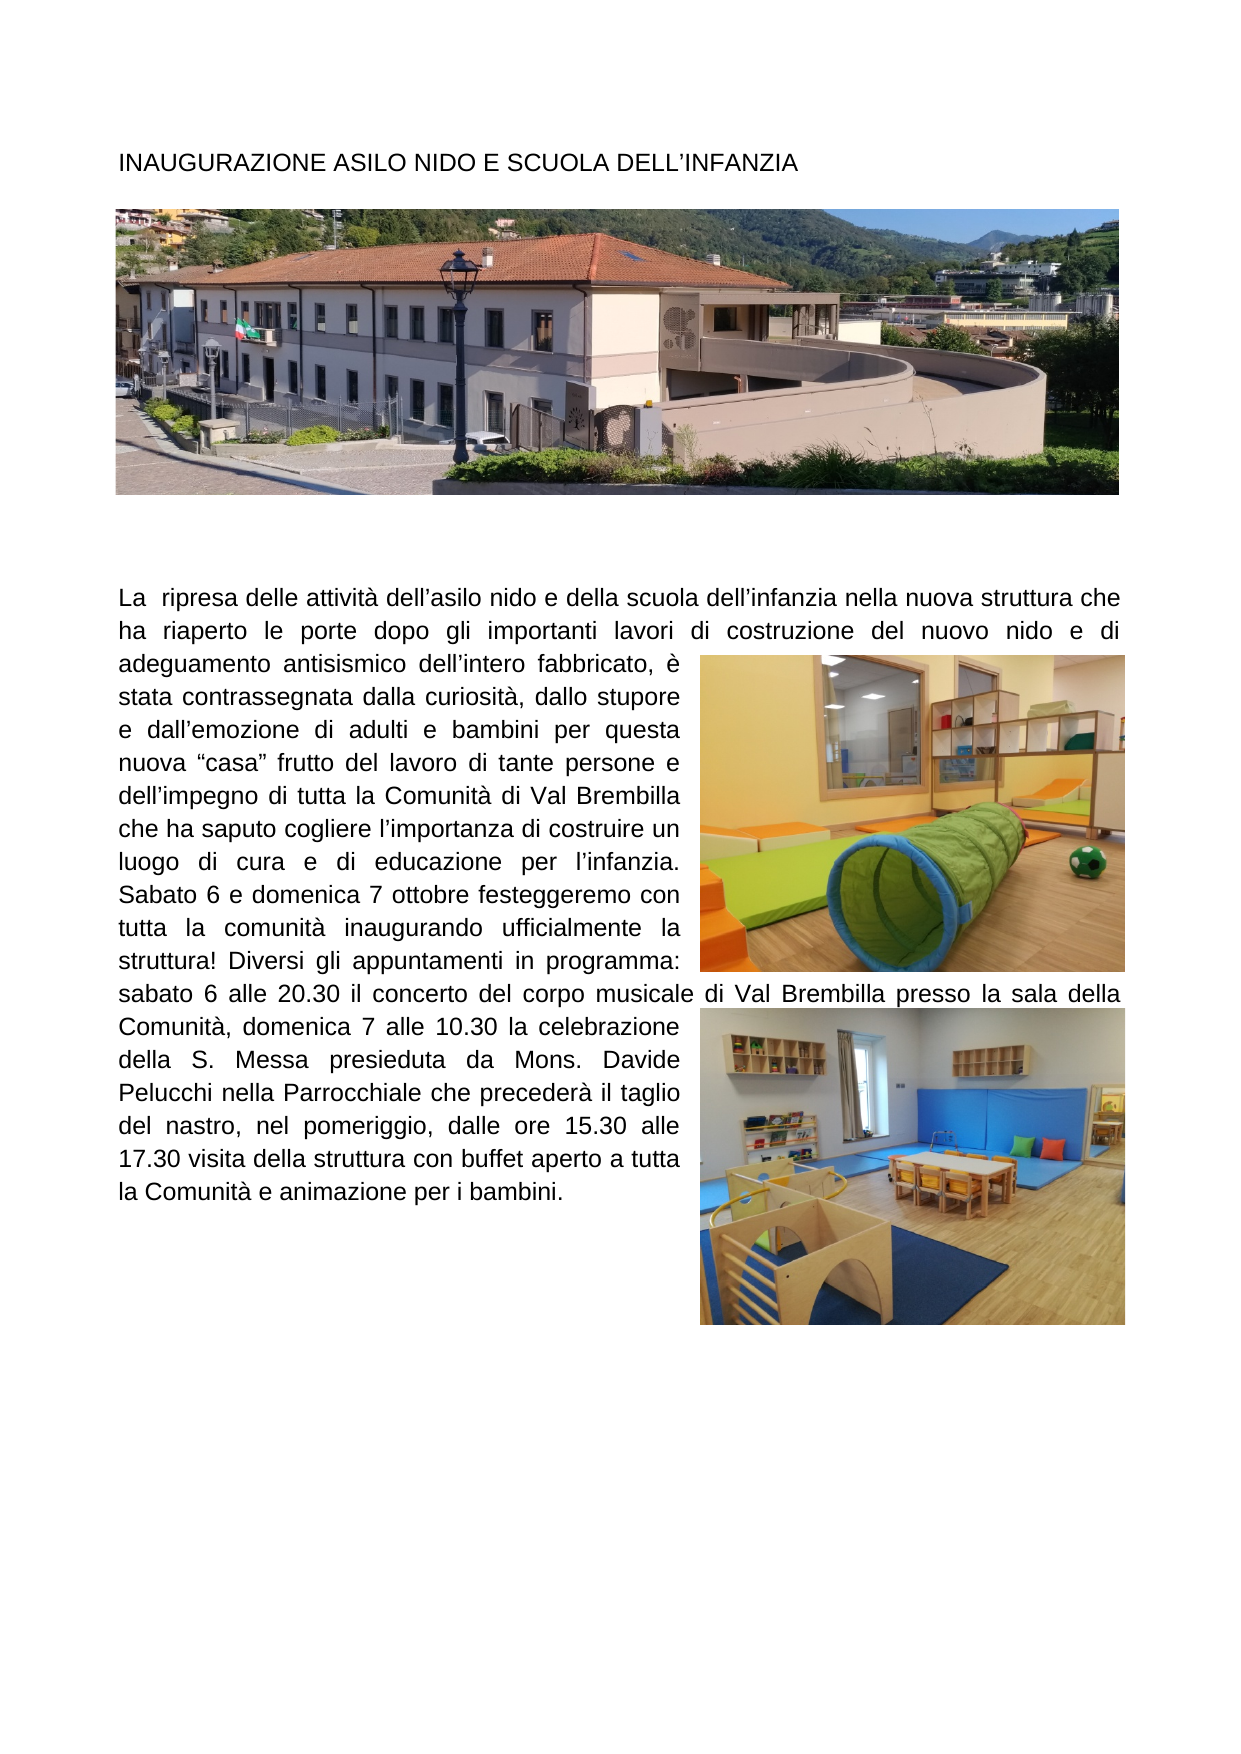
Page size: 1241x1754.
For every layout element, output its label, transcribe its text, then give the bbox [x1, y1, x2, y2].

picture [700, 1008, 1125, 1324]
text INAUGURAZIONE ASILO NIDO E SCUOLA DELL’INFANZIA [118, 148, 1122, 176]
text La ripresa delle attività dell’asilo nido e della scuola dell’infanzia nella nuova struttura che ha riaperto le porte dopo gli importanti lavori di costruzione del nuovo nido e di adeguamento antisismico dell’intero fabbricato, è stata contrassegnata dalla curiosità, dallo stupore e dall’emozione di adulti e bambini per questa nuova “casa” frutto del lavoro di tante persone e dell’impegno di tutta la Comunità di Val Brembilla che ha saputo cogliere l’importanza di costruire un luogo di cura e di educazione per l’infanzia. Sabato 6 e domenica 7 ottobre festeggeremo con tutta la comunità inaugurando ufficialmente la struttura! Diversi gli appuntamenti in programma: sabato 6 alle 20.30 il concerto del corpo musicale di Val Brembilla presso la sala della Comunità, domenica 7 alle 10.30 la celebrazione della S. Messa presieduta da Mons. Davide Pelucchi nella Parrocchiale che precederà il taglio del nastro, nel pomeriggio, dalle ore 15.30 alle 17.30 visita della struttura con buffet aperto a tutta la Comunità e animazione per i bambini. [118, 583, 1122, 1206]
picture [700, 655, 1125, 971]
picture [115, 209, 1119, 497]
